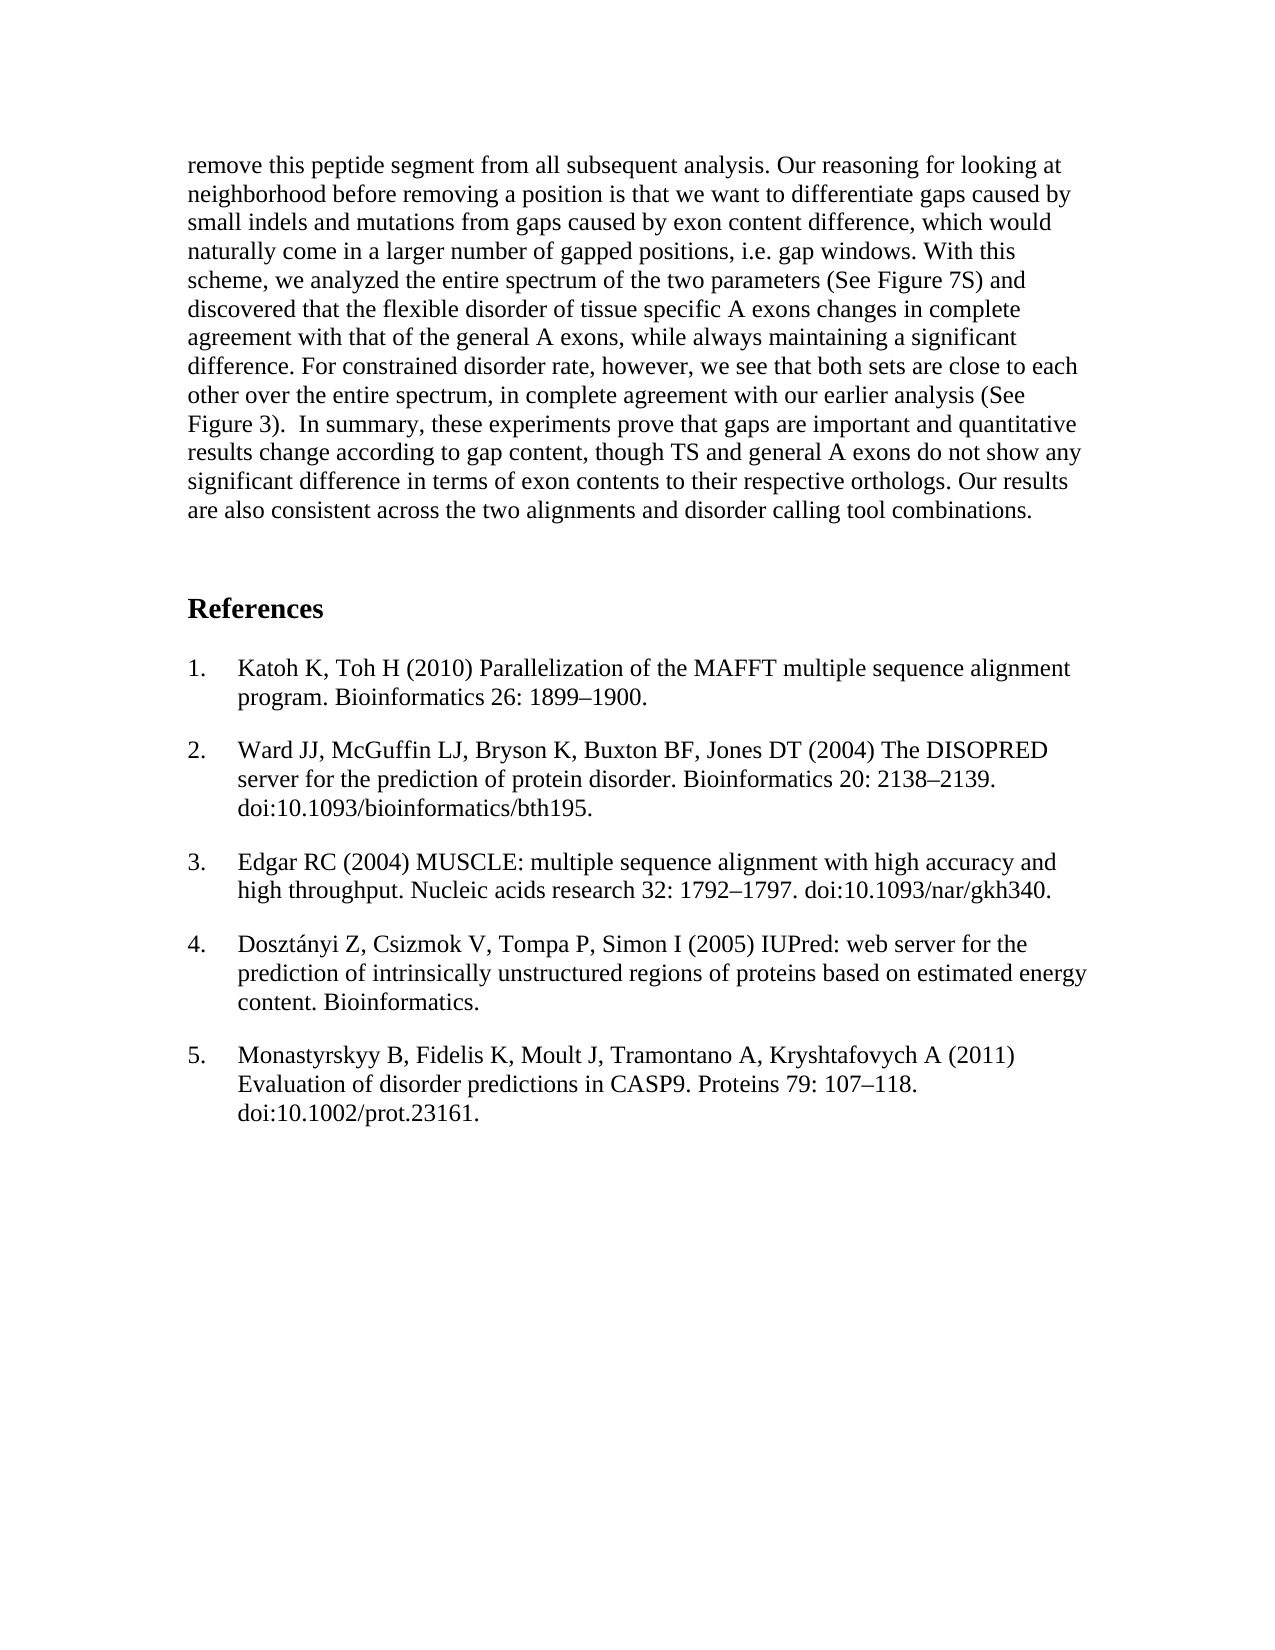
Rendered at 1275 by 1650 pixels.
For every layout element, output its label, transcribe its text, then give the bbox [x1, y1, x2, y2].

text 1. Katoh K, Toh H (2010) Parallelization of the MAFFT multiple sequence alignment program. Bioinformatics 26: 1899–1900. [187, 653, 1087, 711]
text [187, 150, 1087, 524]
text 3. Edgar RC (2004) MUSCLE: multiple sequence alignment with high accuracy and high throughput. Nucleic acids research 32: 1792–1797. doi:10.1093/nar/gkh340. [187, 847, 1087, 904]
text 5. Monastyrskyy B, Fidelis K, Moult J, Tramontano A, Kryshtafovych A (2011) Evaluation of disorder predictions in CASP9. Proteins 79: 107–118. doi:10.1002/prot.23161. [187, 1041, 1087, 1127]
text 2. Ward JJ, McGuffin LJ, Bryson K, Buxton BF, Jones DT (2004) The DISOPRED server for the prediction of protein disorder. Bioinformatics 20: 2138–2139. doi:10.1093/bioinformatics/bth195. [187, 736, 1087, 822]
text References [187, 591, 1087, 624]
text 4. Dosztányi Z, Csizmok V, Tompa P, Simon I (2005) IUPred: web server for the prediction of intrinsically unstructured regions of proteins based on estimated energy content. Bioinformatics. [187, 929, 1087, 1016]
